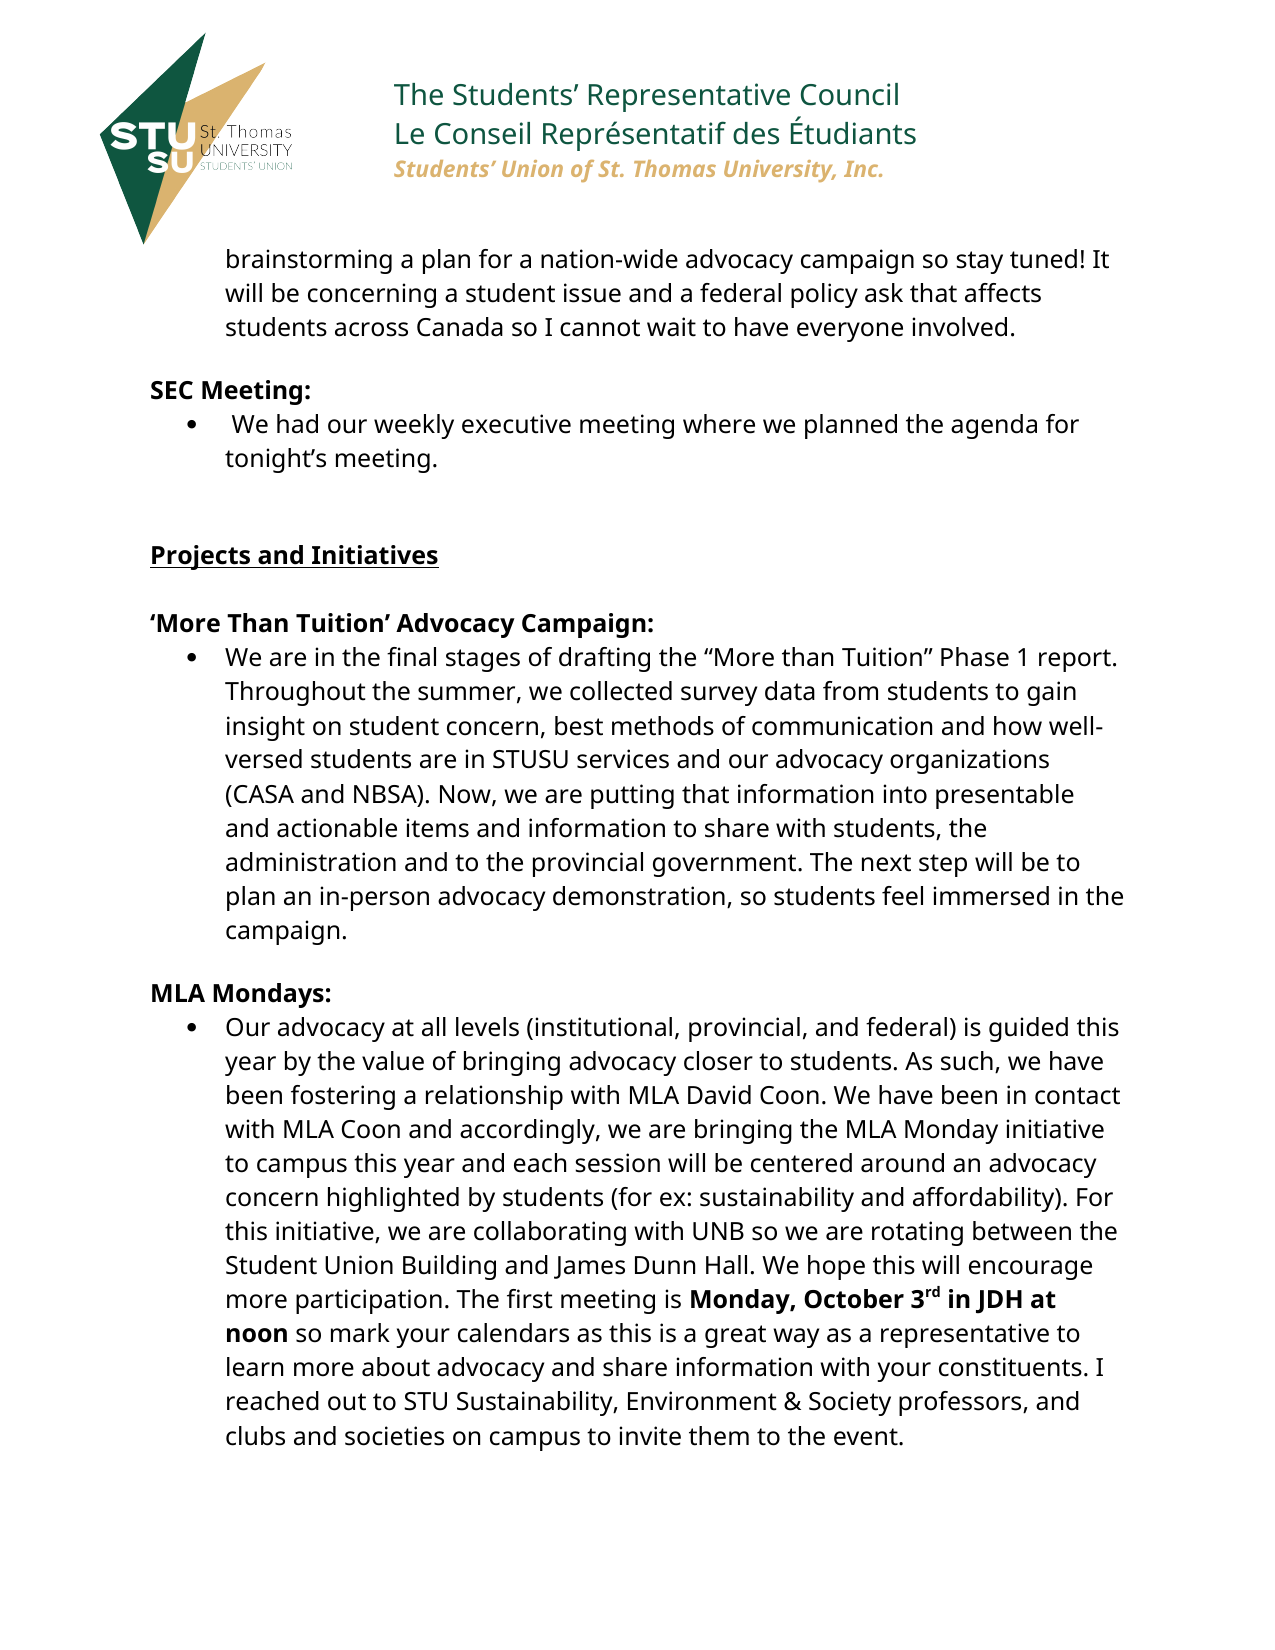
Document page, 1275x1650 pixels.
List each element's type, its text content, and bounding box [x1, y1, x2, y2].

text SEC Meeting: [150, 373, 1125, 407]
text ‘More Than Tuition’ Advocacy Campaign: [150, 606, 1125, 640]
text MLA Mondays: [150, 975, 1125, 1009]
list Our advocacy at all levels (institutional, provincial, and federal) is guided this year by the value of bringing advocacy closer to students. As such, we have been fostering a relationship with MLA David Coon. We have been in contact with MLA Coon and accordingly, we are bringing the MLA Monday initiative to campus this year and each session will be centered around an advocacy concern highlighted by students (for ex: sustainability and affordability). For this initiative, we are collaborating with UNB so we are rotating between the Student Union Building and James Dunn Hall. We hope this will encourage more participation. The first meeting is Monday, October 3rd in JDH at noon so mark your calendars as this is a great way as a representative to learn more about advocacy and share information with your constituents. I reached out to STU Sustainability, Environment & Society professors, and clubs and societies on campus to invite them to the event. [187, 1009, 1125, 1452]
list We had our weekly executive meeting where we planned the agenda for tonight’s meeting. [187, 407, 1125, 475]
list We are in the final stages of drafting the “More than Tuition” Phase 1 report. Throughout the summer, we collected survey data from students to gain insight on student concern, best methods of communication and how well-versed students are in STUSU services and our advocacy organizations (CASA and NBSA). Now, we are putting that information into presentable and actionable items and information to share with students, the administration and to the provincial government. The next step will be to plan an in-person advocacy demonstration, so students feel immersed in the campaign. [187, 640, 1125, 947]
text Projects and Initiatives [150, 538, 1125, 572]
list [187, 242, 1125, 344]
picture [91, 24, 301, 246]
